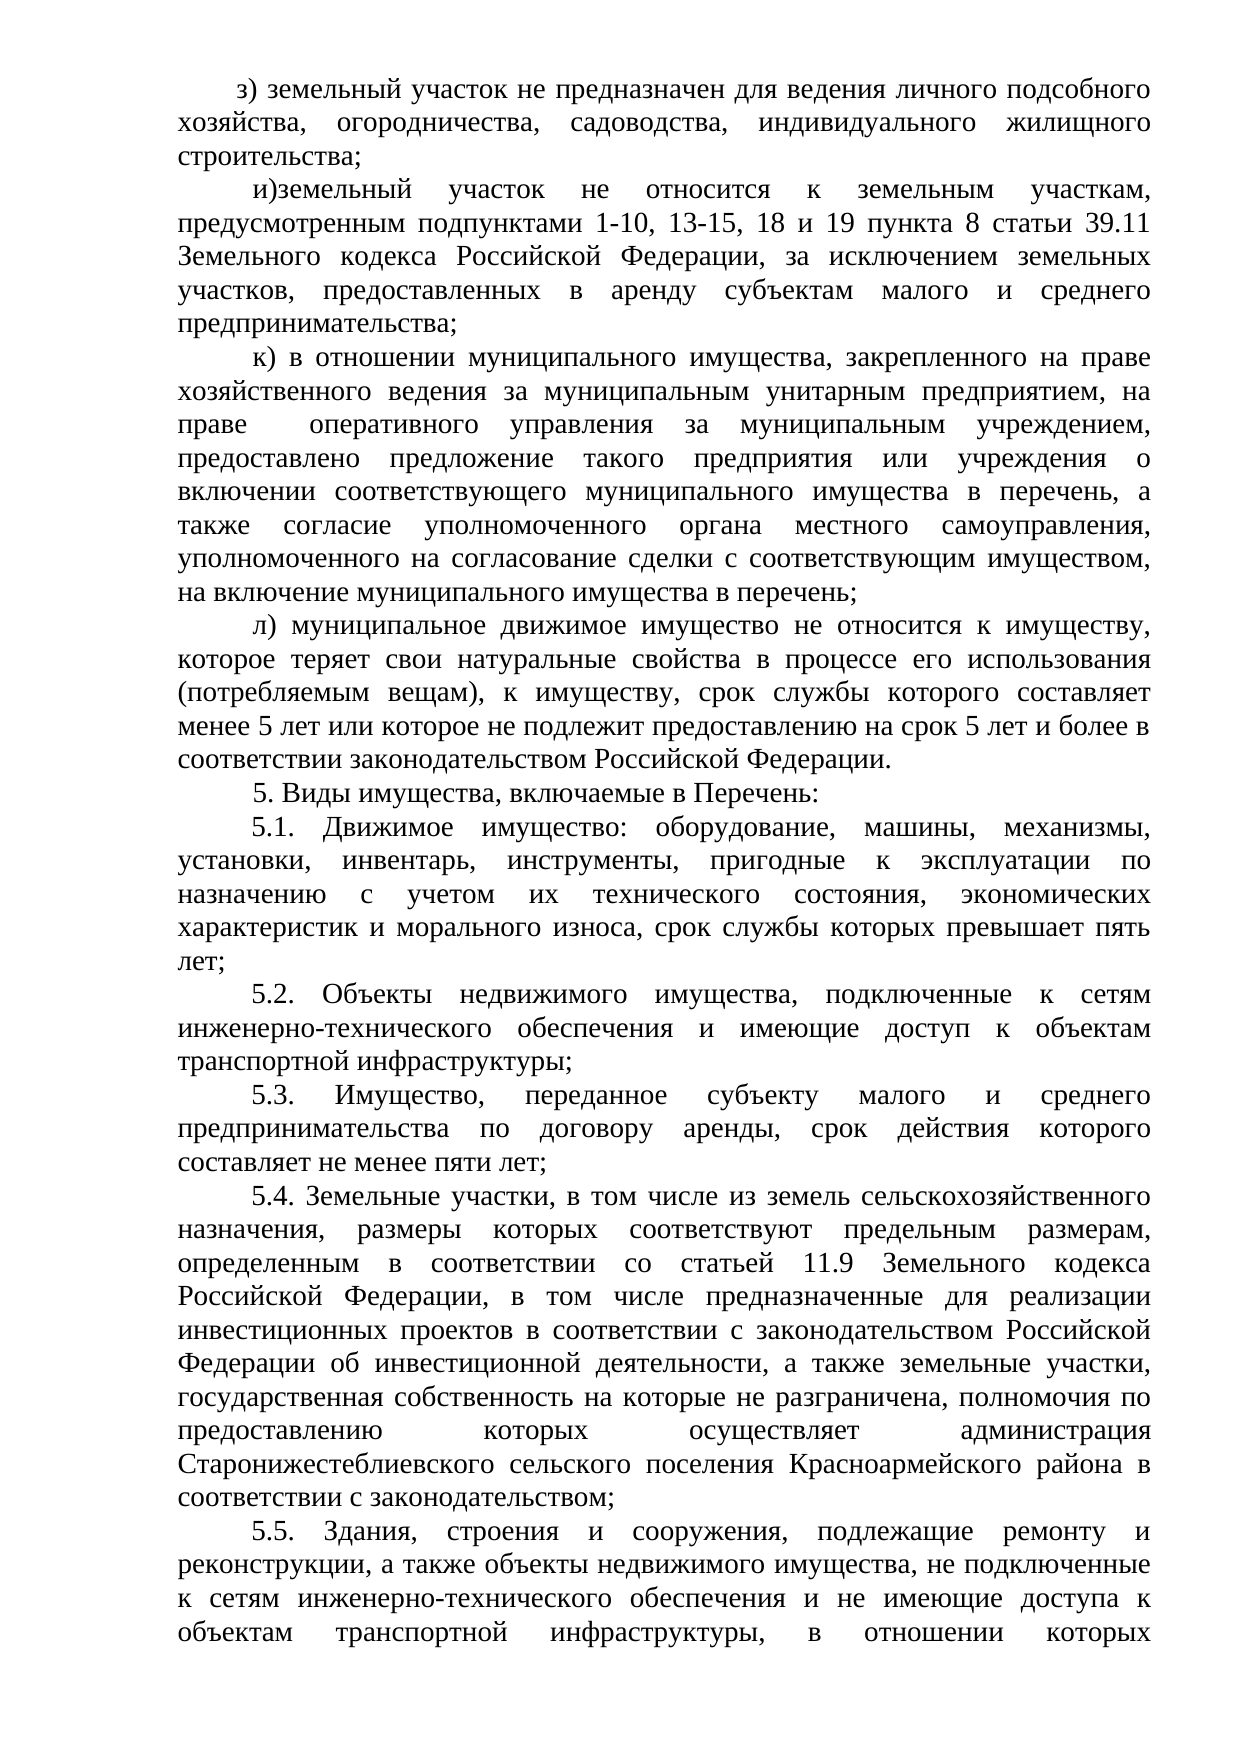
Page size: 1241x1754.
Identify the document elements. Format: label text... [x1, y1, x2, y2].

text 5.1. Движимое имущество: оборудование, машины, механизмы, установки, инвентарь, инструменты, пригодные к эксплуатации по назначению с учетом их технического состояния, экономических характеристик и морального износа, срок службы которых превышает пять лет; [177, 809, 1152, 976]
text 5.3. Имущество, переданное субъекту малого и среднего предпринимательства по договору аренды, срок действия которого составляет не менее пяти лет; [177, 1077, 1152, 1178]
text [177, 1513, 1152, 1647]
text 5.2. Объекты недвижимого имущества, подключенные к сетям инженерно-технического обеспечения и имеющие доступ к объектам транспортной инфраструктуры; [177, 976, 1152, 1077]
text з) земельный участок не предназначен для ведения личного подсобного хозяйства, огородничества, садоводства, индивидуального жилищного строительства; [177, 71, 1152, 171]
text к) в отношении муниципального имущества, закрепленного на праве хозяйственного ведения за муниципальным унитарным предприятием, на праве оперативного управления за муниципальным учреждением, предоставлено предложение такого предприятия или учреждения о включении соответствующего муниципального имущества в перечень, а также согласие уполномоченного органа местного самоуправления, уполномоченного на согласование сделки с соответствующим имуществом, на включение муниципального имущества в перечень; [177, 339, 1152, 607]
text 5.4. Земельные участки, в том числе из земель сельскохозяйственного назначения, размеры которых соответствуют предельным размерам, определенным в соответствии со статьей 11.9 Земельного кодекса Российской Федерации, в том числе предназначенные для реализации инвестиционных проектов в соответствии с законодательством Российской Федерации об инвестиционной деятельности, а также земельные участки, государственная собственность на которые не разграничена, полномочия по предоставлению которых осуществляет администрация Старонижестеблиевского сельского поселения Красноармейского района в соответствии с законодательством; [177, 1178, 1152, 1513]
text л) муниципальное движимое имущество не относится к имуществу, которое теряет свои натуральные свойства в процессе его использования (потребляемым вещам), к имуществу, срок службы которого составляет менее 5 лет или которое не подлежит предоставлению на срок 5 лет и более в соответствии законодательством Российской Федерации. [177, 607, 1152, 775]
text и)земельный участок не относится к земельным участкам, предусмотренным подпунктами 1-10, 13-15, 18 и 19 пункта 8 статьи 39.11 Земельного кодекса Российской Федерации, за исключением земельных участков, предоставленных в аренду субъектам малого и среднего предпринимательства; [177, 171, 1152, 339]
text 5. Виды имущества, включаемые в Перечень: [177, 775, 1152, 809]
